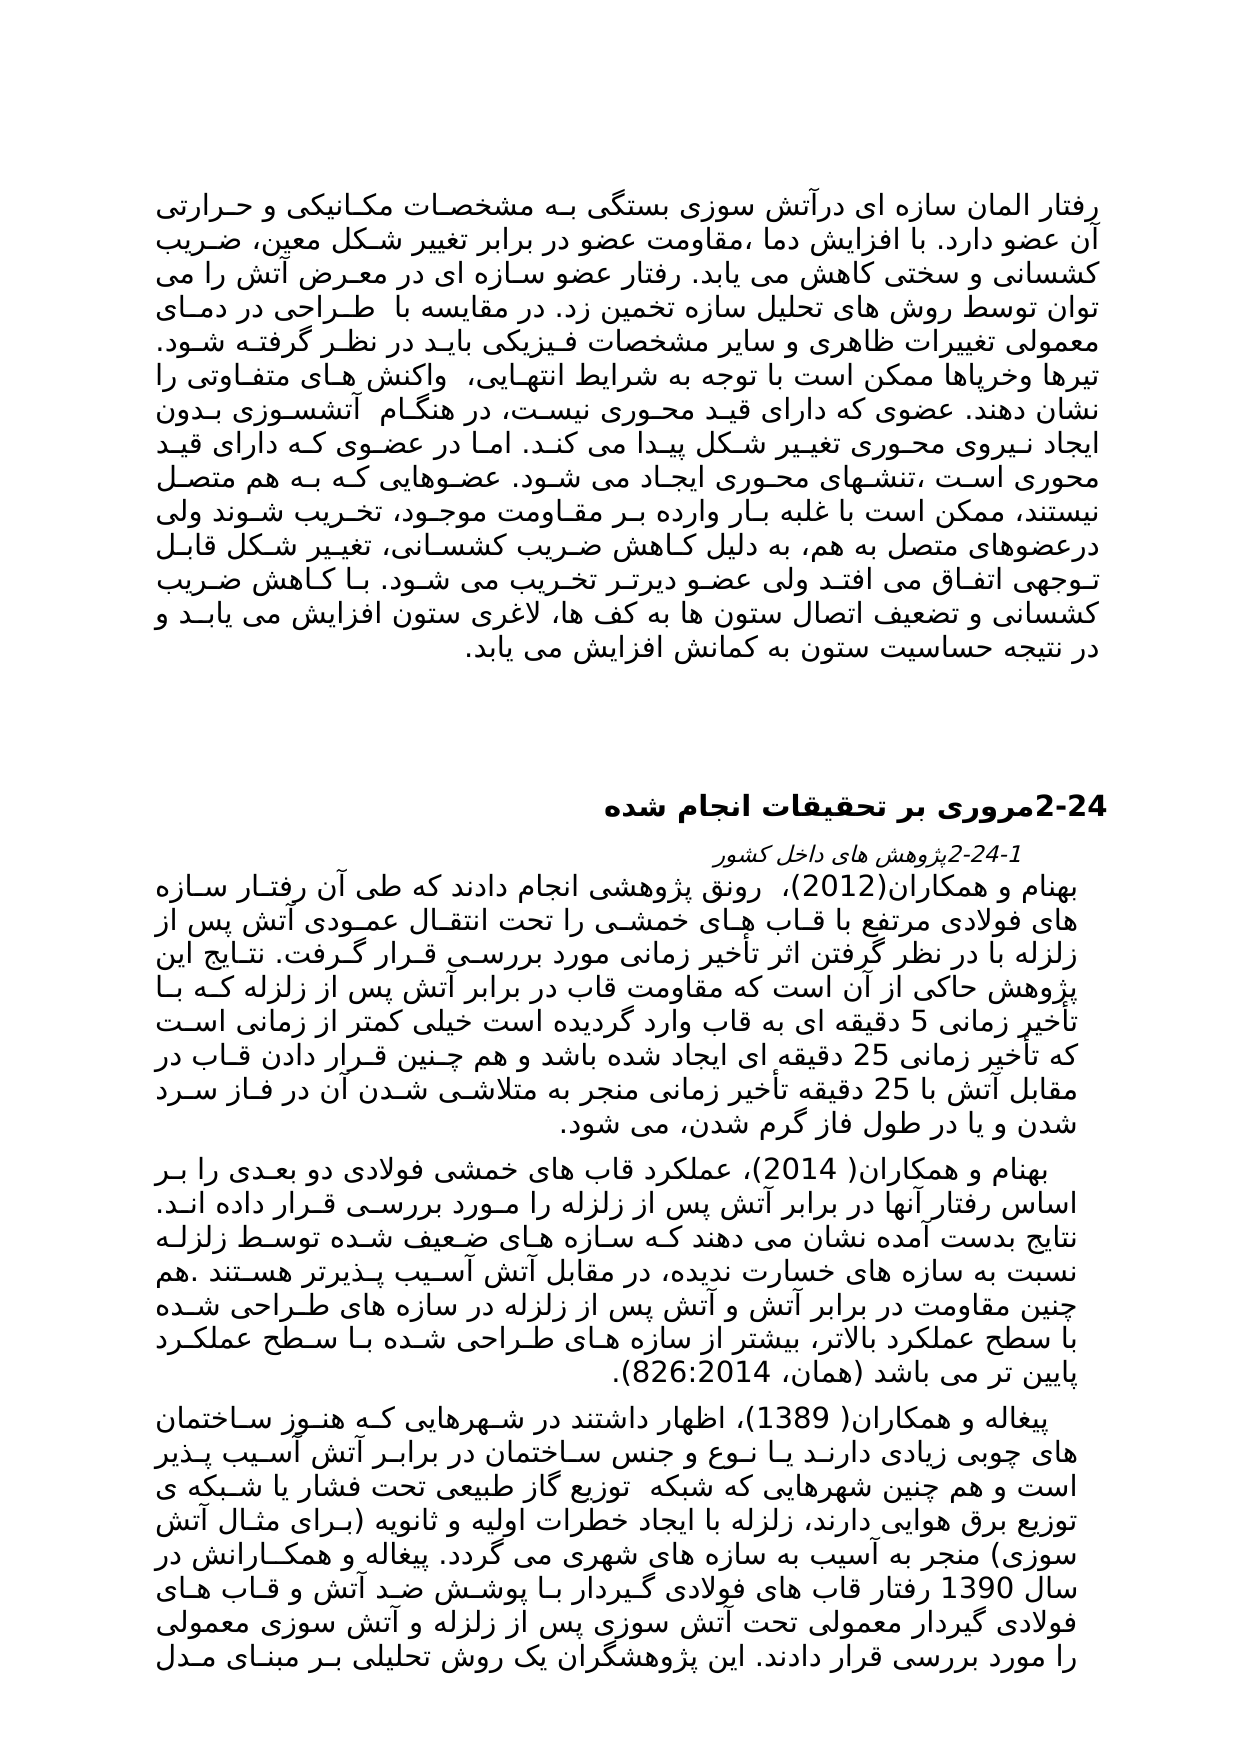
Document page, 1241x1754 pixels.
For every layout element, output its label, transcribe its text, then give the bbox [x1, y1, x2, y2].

text بهنام و همکاران( 2014)، عملکرد قاب های خمشی فولادی دو بعدی را بر اساس رفتار آنها در برابر آتش پس از زلزله را مورد بررسی قرار داده اند. نتایج بدست آمده نشان می دهند كه سازه های ضعيف شده توسط زلزله نسبت به سازه های خسارت ندیده، در مقابل آتش آسيب پذیرتر هستند .هم چنين مقاومت در برابر آتش و آتش پس از زلزله در سازه های طراحی شده با سطح عملکرد بالاتر، بيشتر از سازه های طراحی شده با سطح عملکرد پایين تر می باشد (همان، 826:2014). [155, 1152, 1078, 1390]
text بهنام و همکاران(2012)، رونق پژوهشی انجام دادند كه طی آن رفتار سازه های فولادی مرتفع با قاب های خمشی را تحت انتقال عمودی آتش پس از زلزله با در نظر گرفتن اثر تأخير زمانی مورد بررسی قرار گرفت. نتایج این پژوهش حاكی از آن است كه مقاومت قاب در برابر آتش پس از زلزله كه با تأخير زمانی 5 دقيقه ای به قاب وارد گردیده است خيلی كمتر از زمانی است كه تأخير زمانی 25 دقيقه ای ایجاد شده باشد و هم چنين قرار دادن قاب در مقابل آتش با 25 دقيقه تأخير زمانی منجر به متلاشی شدن آن در فاز سرد شدن و یا در طول فاز گرم شدن، می شود. [155, 869, 1078, 1141]
subtitle 2-24-1پژوهش های داخل کشور [126, 842, 1024, 868]
subtitle 2-24مروری بر تحقیقات انجام شده [126, 789, 1108, 823]
text رفتار المان سازه ای درآتش سوزی بستگی به مشخصات مکانيکی و حرارتی آن عضو دارد. با افزایش دما ،مقاومت عضو در برابر تغيير شکل معين، ضریب كشسانی و سختی كاهش می یابد. رفتار عضو سازه ای در معرض آتش را می توان توسط روش های تحليل سازه تخمين زد. در مقایسه با طراحی در دمای معمولی تغييرات ظاهری و سایر مشخصات فيزیکی باید در نظر گرفته شود. تيرها وخرپاها ممکن است با توجه به شرایط انتهایی، واكنش های متفاوتی را نشان دهند. عضوی كه دارای قيد محوری نيست، در هنگام آتشسوزی بدون ایجاد نيروی محوری تغيير شکل پيدا می كند. اما در عضوی كه دارای قيد محوری است ،تنشهای محوری ایجاد می شود. عضوهایی كه به هم متصل نيستند، ممکن است با غلبه بار وارده بر مقاومت موجود، تخریب شوند ولی درعضوهای متصل به هم، به دليل كاهش ضریب كشسانی، تغيير شکل قابل توجهی اتفاق می افتد ولی عضو دیرتر تخریب می شود. با كاهش ضریب كشسانی و تضعيف اتصال ستون ها به كف ها، لاغری ستون افزایش می یابد و در نتيجه حساسيت ستون به كمانش افزایش می یابد. [155, 189, 1100, 664]
